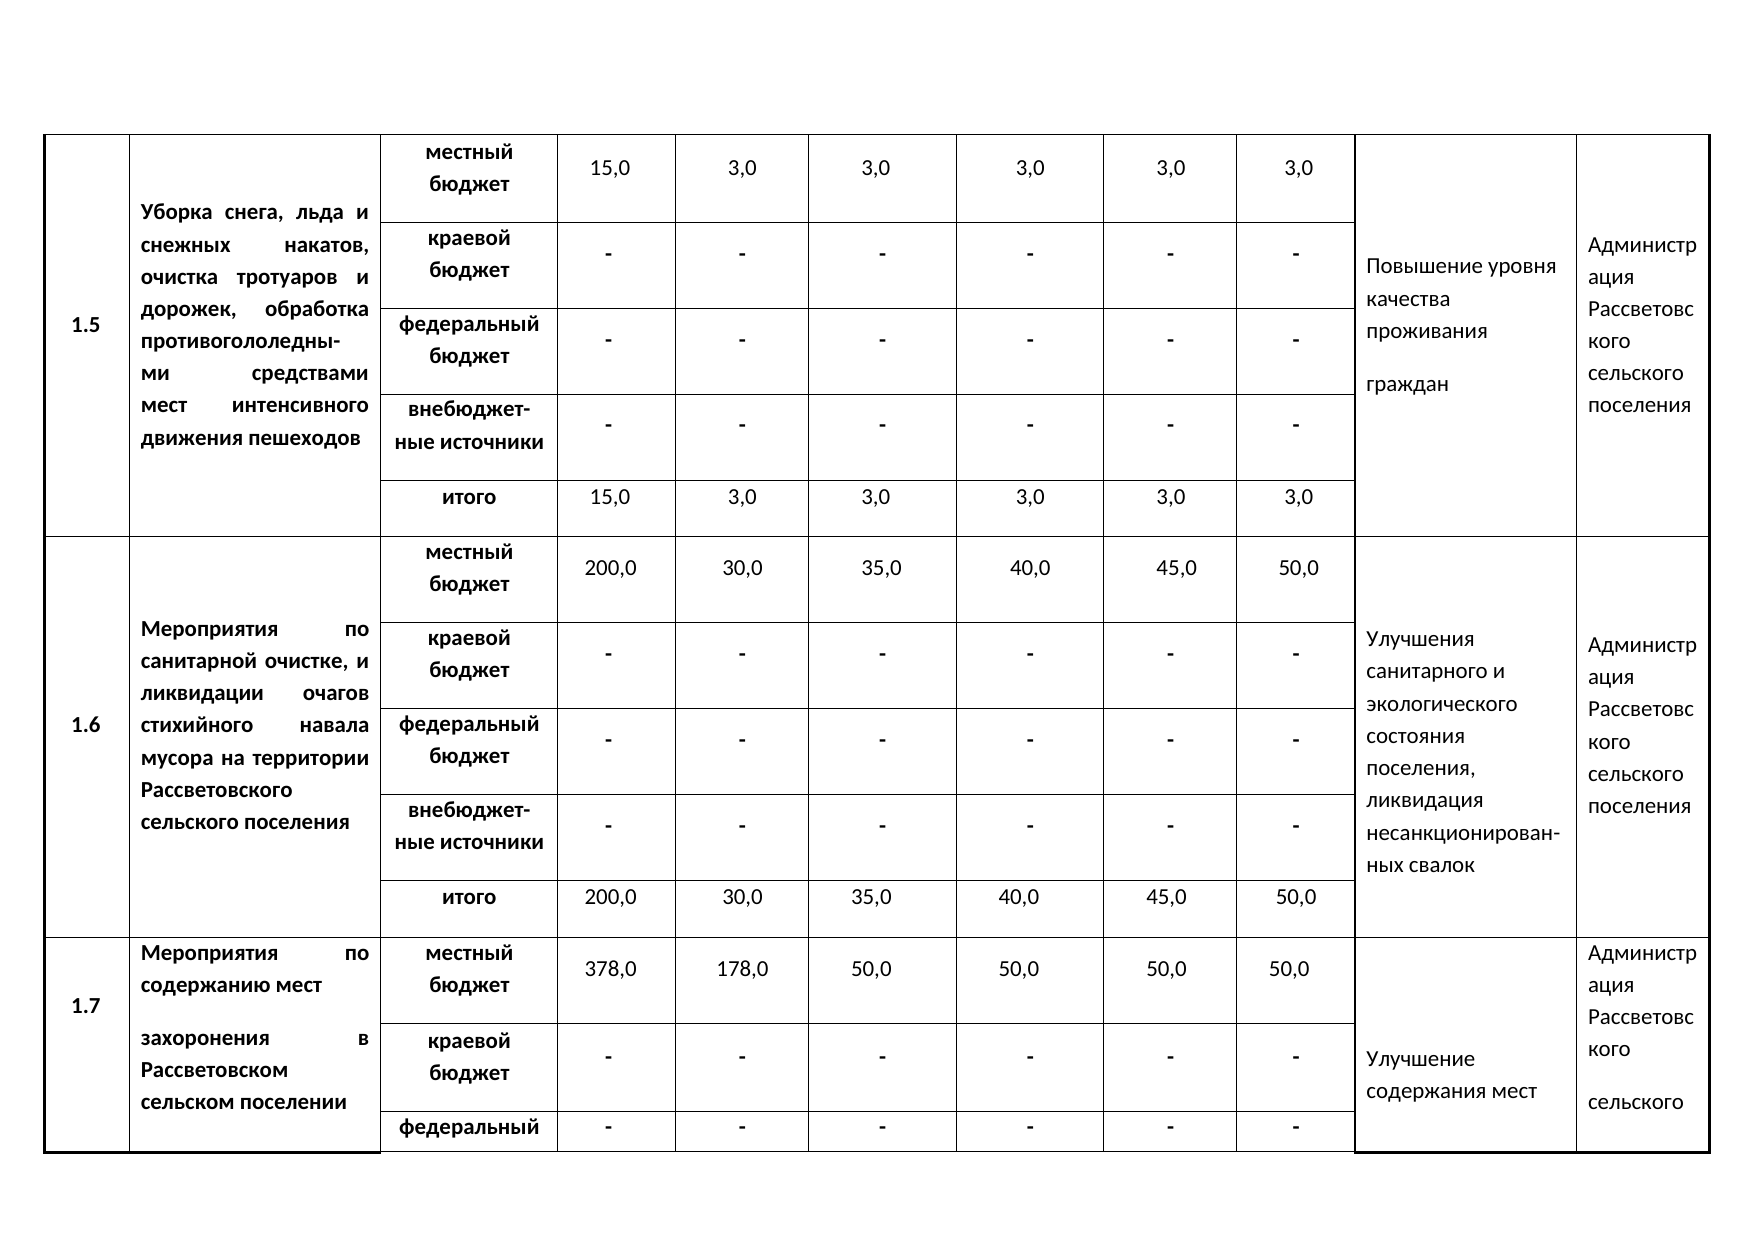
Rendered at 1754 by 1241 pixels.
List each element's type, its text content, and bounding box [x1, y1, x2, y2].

table_cell 378,0 [558, 938, 675, 1023]
table_cell - [558, 223, 675, 308]
table_cell 30,0 [676, 881, 808, 937]
table_cell Повышение уровня качества проживания граждан [1356, 135, 1576, 536]
table_cell 15,0 [558, 135, 675, 222]
table_cell Мероприятия по содержанию мест захоронения в Рассветовском сельском поселении [130, 938, 380, 1151]
table_cell - [676, 395, 808, 479]
table_cell 50,0 [957, 938, 1103, 1023]
table_cell - [809, 309, 956, 393]
table_cell краевой бюджет [381, 1024, 557, 1111]
table_cell 50,0 [1104, 938, 1236, 1023]
table_cell - [809, 395, 956, 479]
table_cell Улучшения санитарного и экологического состояния поселения, ликвидация несанкционирован-ных свалок [1356, 537, 1576, 937]
table_cell 15,0 [558, 481, 675, 536]
table_cell - [1237, 709, 1354, 794]
table_cell 3,0 [809, 481, 956, 536]
table_cell - [676, 795, 808, 880]
table_cell - [1237, 1112, 1354, 1151]
table_cell - [558, 309, 675, 393]
table_cell - [1104, 795, 1236, 880]
table_cell - [957, 395, 1103, 479]
table_cell - [809, 795, 956, 880]
table_cell - [1237, 623, 1354, 708]
table_cell 3,0 [1104, 481, 1236, 536]
table_cell - [1237, 1024, 1354, 1111]
table_cell - [558, 1024, 675, 1111]
table_cell 45,0 [1104, 881, 1236, 937]
table_cell - [676, 309, 808, 393]
table_cell 3,0 [1104, 135, 1236, 222]
table_cell 35,0 [809, 537, 956, 622]
table_cell - [1104, 623, 1236, 708]
table_cell Уборка снега, льда и снежных накатов, очистка тротуаров и дорожек, обработка противогололедны-ми средствами мест интенсивного движения пешеходов [130, 135, 380, 536]
table_cell 3,0 [1237, 135, 1354, 222]
table_cell - [676, 623, 808, 708]
table_cell краевой бюджет [381, 223, 557, 308]
table_cell 50,0 [1237, 881, 1354, 937]
table_cell - [558, 623, 675, 708]
table_cell - [676, 223, 808, 308]
table_cell 35,0 [809, 881, 956, 937]
table_cell - [558, 1112, 675, 1151]
table_cell 3,0 [809, 135, 956, 222]
table_cell федеральный бюджет [381, 709, 557, 794]
table_cell - [676, 1024, 808, 1111]
table_cell - [1104, 1112, 1236, 1151]
table_cell 45,0 [1104, 537, 1236, 622]
table_cell - [809, 623, 956, 708]
table_cell местный бюджет [381, 135, 557, 222]
table_cell 1.5 [46, 135, 129, 536]
table_cell - [1104, 223, 1236, 308]
table_cell краевой бюджет [381, 623, 557, 708]
table_cell - [1237, 795, 1354, 880]
table_cell - [558, 395, 675, 479]
table_cell 3,0 [676, 481, 808, 536]
table_cell итого [381, 481, 557, 536]
table_cell - [1104, 309, 1236, 393]
table_cell 50,0 [1237, 537, 1354, 622]
table_cell Мероприятия по санитарной очистке, и ликвидации очагов стихийного навала мусора на территории Рассветовского сельского поселения [130, 537, 380, 937]
table_cell 178,0 [676, 938, 808, 1023]
table_cell 40,0 [957, 537, 1103, 622]
table_cell местный бюджет [381, 537, 557, 622]
table_cell 3,0 [1237, 481, 1354, 536]
table_cell 3,0 [676, 135, 808, 222]
table_cell местный бюджет [381, 938, 557, 1023]
table_cell - [957, 309, 1103, 393]
table_cell 3,0 [957, 135, 1103, 222]
table_cell 200,0 [558, 881, 675, 937]
table_cell 50,0 [809, 938, 956, 1023]
table_cell - [676, 709, 808, 794]
table_cell 3,0 [957, 481, 1103, 536]
table_cell федеральный бюджет [381, 309, 557, 393]
table_cell - [1237, 223, 1354, 308]
table_cell внебюджет-ные источники [381, 395, 557, 479]
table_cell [1577, 135, 1708, 536]
table_cell - [1104, 709, 1236, 794]
table_cell - [809, 223, 956, 308]
table_cell - [809, 709, 956, 794]
table_cell - [676, 1112, 808, 1151]
table_cell 40,0 [957, 881, 1103, 937]
table_cell 1.6 [46, 537, 129, 937]
table_cell итого [381, 881, 557, 937]
table_cell - [809, 1024, 956, 1111]
table_cell - [1104, 395, 1236, 479]
table_cell - [1237, 395, 1354, 479]
table_cell - [957, 795, 1103, 880]
table_cell Улучшение содержания мест захоронения [1356, 938, 1576, 1151]
table_cell внебюджет-ные источники [381, 795, 557, 880]
table_cell - [1104, 1024, 1236, 1111]
table_cell - [957, 223, 1103, 308]
table_cell - [809, 1112, 956, 1151]
table_cell 50,0 [1237, 938, 1354, 1023]
table_cell 30,0 [676, 537, 808, 622]
table_cell - [957, 1024, 1103, 1111]
table_cell 200,0 [558, 537, 675, 622]
table_cell - [957, 1112, 1103, 1151]
table_cell - [558, 709, 675, 794]
table_cell 1.7 [46, 938, 129, 1151]
table_cell федеральный бюджет [381, 1112, 557, 1151]
table_cell Администрация Рассветовского сельского поселения [1577, 938, 1708, 1151]
table_cell Администрация Рассветовского сельского поселения [1577, 537, 1708, 937]
table_cell - [1237, 309, 1354, 393]
table_cell - [957, 709, 1103, 794]
table_cell - [957, 623, 1103, 708]
table_cell - [558, 795, 675, 880]
